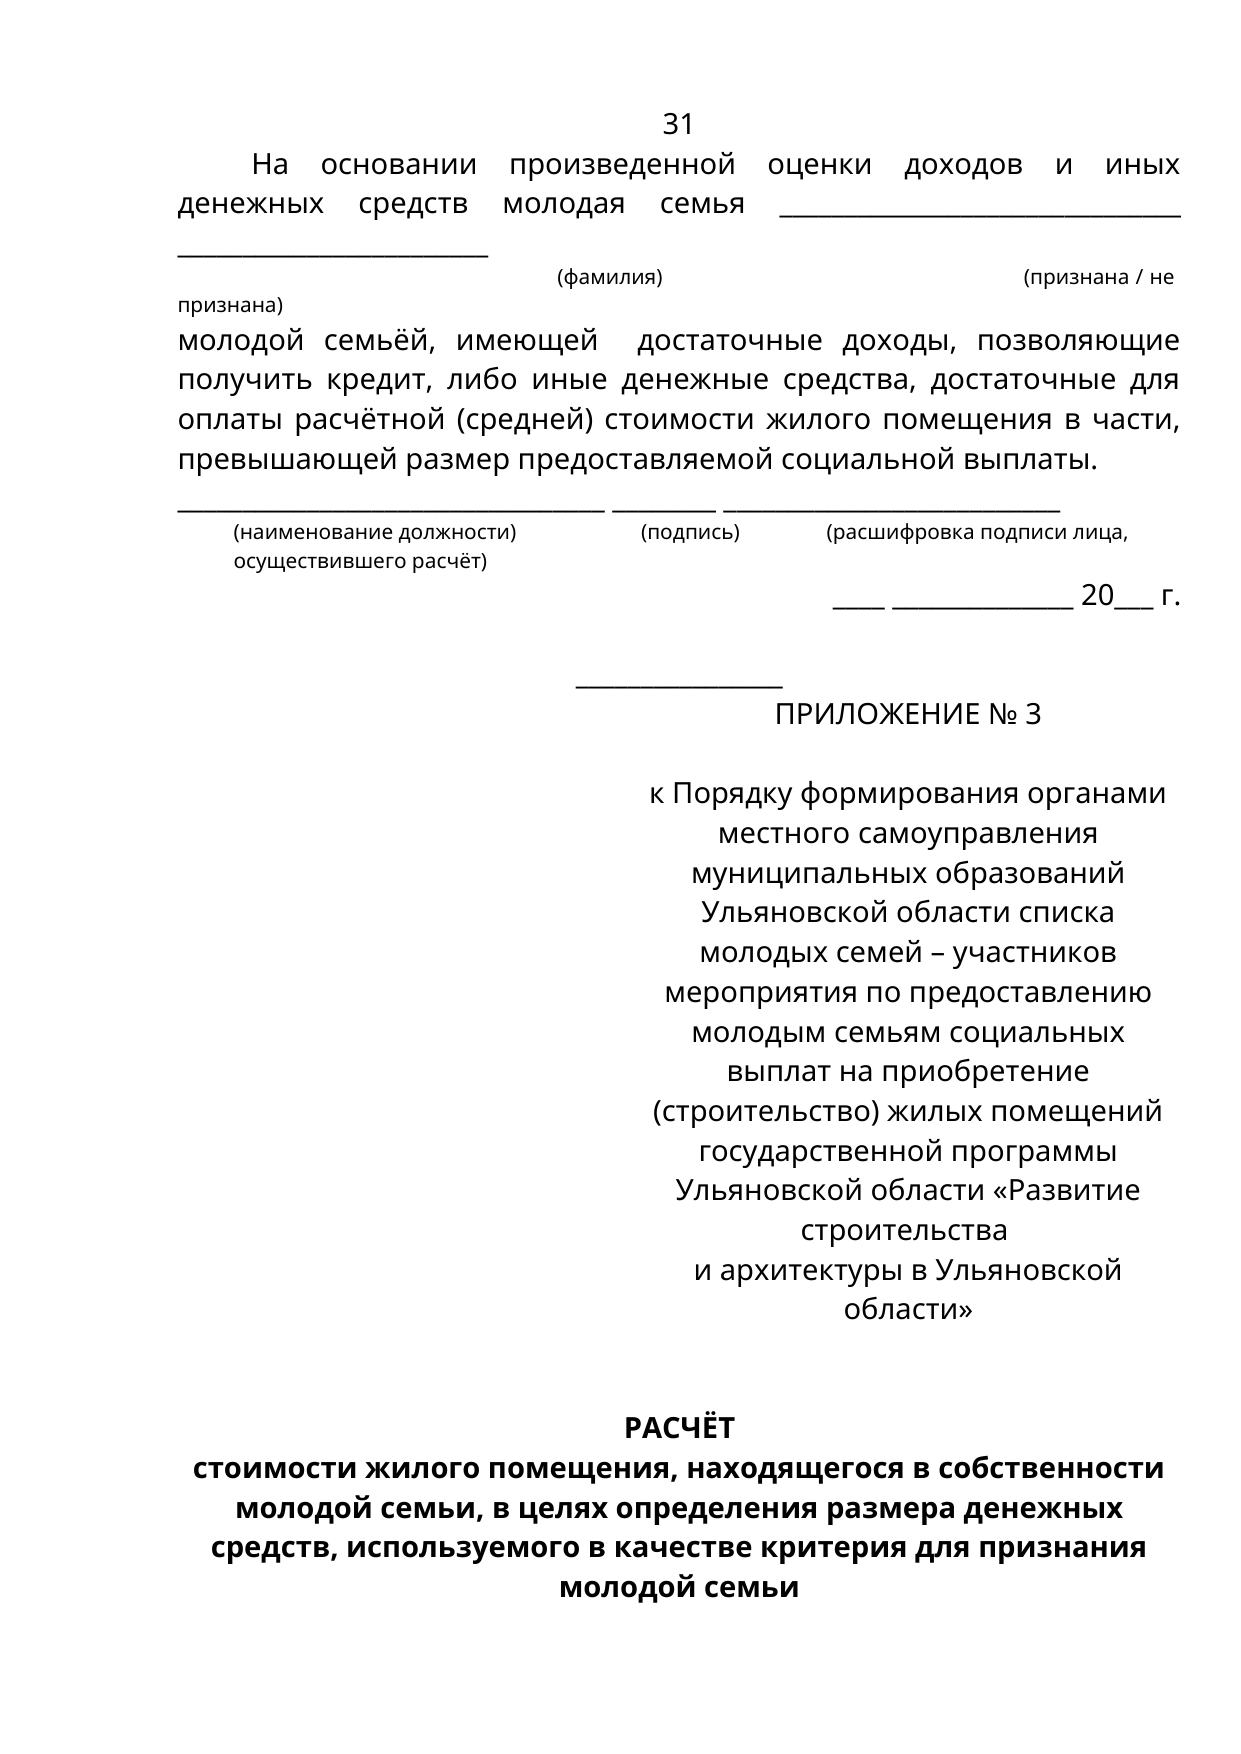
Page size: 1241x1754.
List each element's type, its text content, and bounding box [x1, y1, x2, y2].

text ________________ [177, 654, 1181, 693]
text молодой семьёй, имеющей достаточные доходы, позволяющие получить кредит, либо иные денежные средства, достаточные для оплаты расчётной (средней) стоимости жилого помещения в части, превышающей размер предоставляемой социальной выплаты. [177, 319, 1181, 478]
text (наименование должности) (подпись) (расшифровка подписи лица, [177, 517, 1181, 546]
text ПРИЛОЖЕНИЕ № 3 [635, 693, 1181, 733]
text РАСЧЁТ [177, 1408, 1181, 1447]
text ____ ______________ 20___ г. [177, 574, 1181, 614]
text осуществившего расчёт) [177, 546, 1181, 574]
text стоимости жилого помещения, находящегося в собственности [177, 1447, 1181, 1487]
text На основании произведенной оценки доходов и иных денежных средств молодая семья _______________________________ ________________________ [177, 143, 1181, 262]
text (фамилия) (признана / не признана) [177, 262, 1181, 319]
text к Порядку формирования органами местного самоуправления муниципальных образований Ульяновской области списка молодых семей – участников мероприятия по предоставлению молодым семьям социальных выплат на приобретение (строительство) жилых помещений государственной программы Ульяновской области «Развитие строительства и архитектуры в Ульяновской области» [635, 773, 1181, 1328]
text _________________________________ ________ __________________________ [177, 478, 1181, 517]
text молодой семьи, в целях определения размера денежных средств, используемого в качестве критерия для признания молодой семьи [177, 1487, 1181, 1606]
